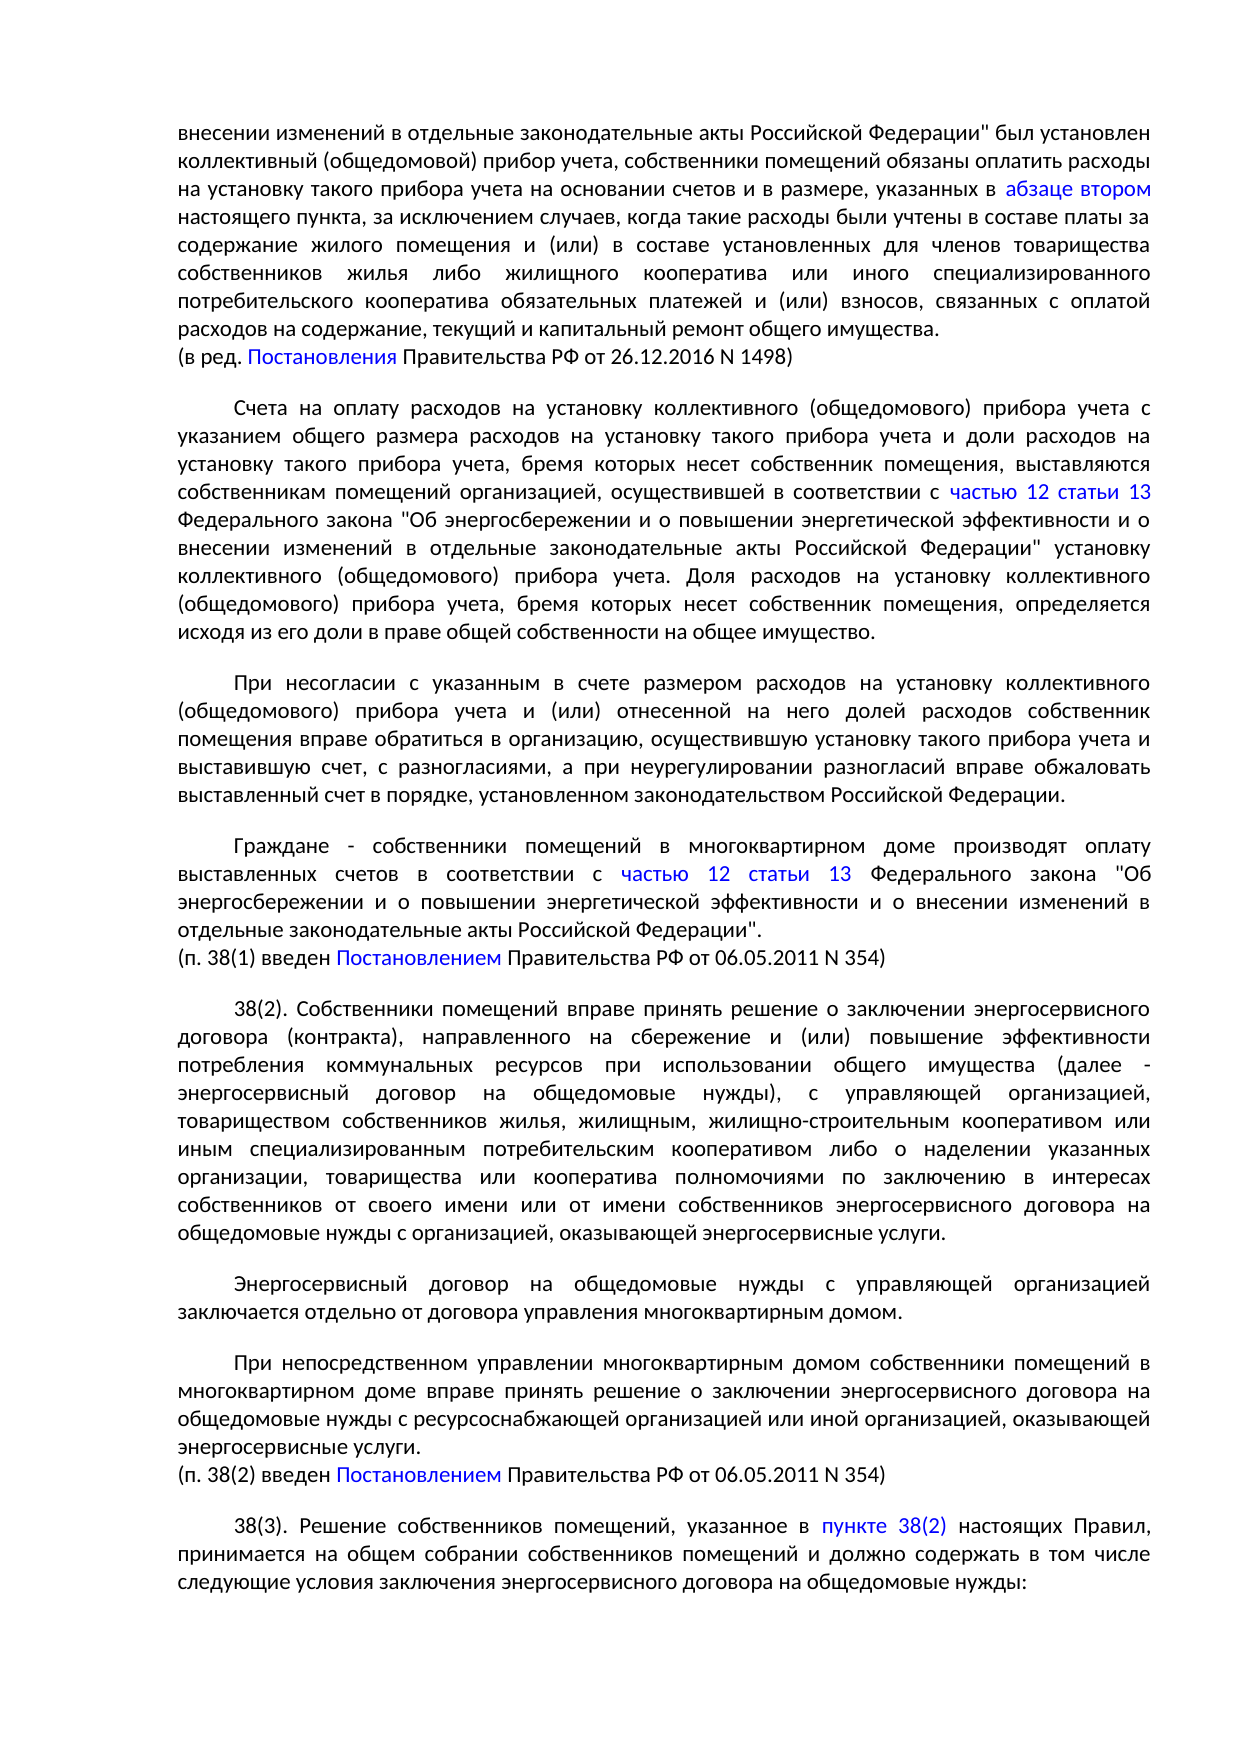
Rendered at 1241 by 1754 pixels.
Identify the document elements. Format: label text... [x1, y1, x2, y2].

text (в ред. Постановления Правительства РФ от 26.12.2016 N 1498) [177, 342, 1152, 370]
text При непосредственном управлении многоквартирным домом собственники помещений в многоквартирном доме вправе принять решение о заключении энергосервисного договора на общедомовые нужды с ресурсоснабжающей организацией или иной организацией, оказывающей энергосервисные услуги. [177, 1348, 1152, 1461]
text 38(2). Собственники помещений вправе принять решение о заключении энергосервисного договора (контракта), направленного на сбережение и (или) повышение эффективности потребления коммунальных ресурсов при использовании общего имущества (далее - энергосервисный договор на общедомовые нужды), с управляющей организацией, товариществом собственников жилья, жилищным, жилищно-строительным кооперативом или иным специализированным потребительским кооперативом либо о наделении указанных организации, товарищества или кооператива полномочиями по заключению в интересах собственников от своего имени или от имени собственников энергосервисного договора на общедомовые нужды с организацией, оказывающей энергосервисные услуги. [177, 994, 1152, 1247]
text (п. 38(1) введен Постановлением Правительства РФ от 06.05.2011 N 354) [177, 943, 1152, 971]
text При несогласии с указанным в счете размером расходов на установку коллективного (общедомового) прибора учета и (или) отнесенной на него долей расходов собственник помещения вправе обратиться в организацию, осуществившую установку такого прибора учета и выставившую счет, с разногласиями, а при неурегулировании разногласий вправе обжаловать выставленный счет в порядке, установленном законодательством Российской Федерации. [177, 668, 1152, 808]
text Энергосервисный договор на общедомовые нужды с управляющей организацией заключается отдельно от договора управления многоквартирным домом. [177, 1269, 1152, 1326]
text (п. 38(2) введен Постановлением Правительства РФ от 06.05.2011 N 354) [177, 1461, 1152, 1488]
text Счета на оплату расходов на установку коллективного (общедомового) прибора учета с указанием общего размера расходов на установку такого прибора учета и доли расходов на установку такого прибора учета, бремя которых несет собственник помещения, выставляются собственникам помещений организацией, осуществившей в соответствии с частью 12 статьи 13 Федерального закона "Об энергосбережении и о повышении энергетической эффективности и о внесении изменений в отдельные законодательные акты Российской Федерации" установку коллективного (общедомового) прибора учета. Доля расходов на установку коллективного (общедомового) прибора учета, бремя которых несет собственник помещения, определяется исходя из его доли в праве общей собственности на общее имущество. [177, 393, 1152, 645]
text Граждане - собственники помещений в многоквартирном доме производят оплату выставленных счетов в соответствии с частью 12 статьи 13 Федерального закона "Об энергосбережении и о повышении энергетической эффективности и о внесении изменений в отдельные законодательные акты Российской Федерации". [177, 831, 1152, 943]
text 38(3). Решение собственников помещений, указанное в пункте 38(2) настоящих Правил, принимается на общем собрании собственников помещений и должно содержать в том числе следующие условия заключения энергосервисного договора на общедомовые нужды: [177, 1511, 1152, 1596]
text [177, 118, 1152, 342]
